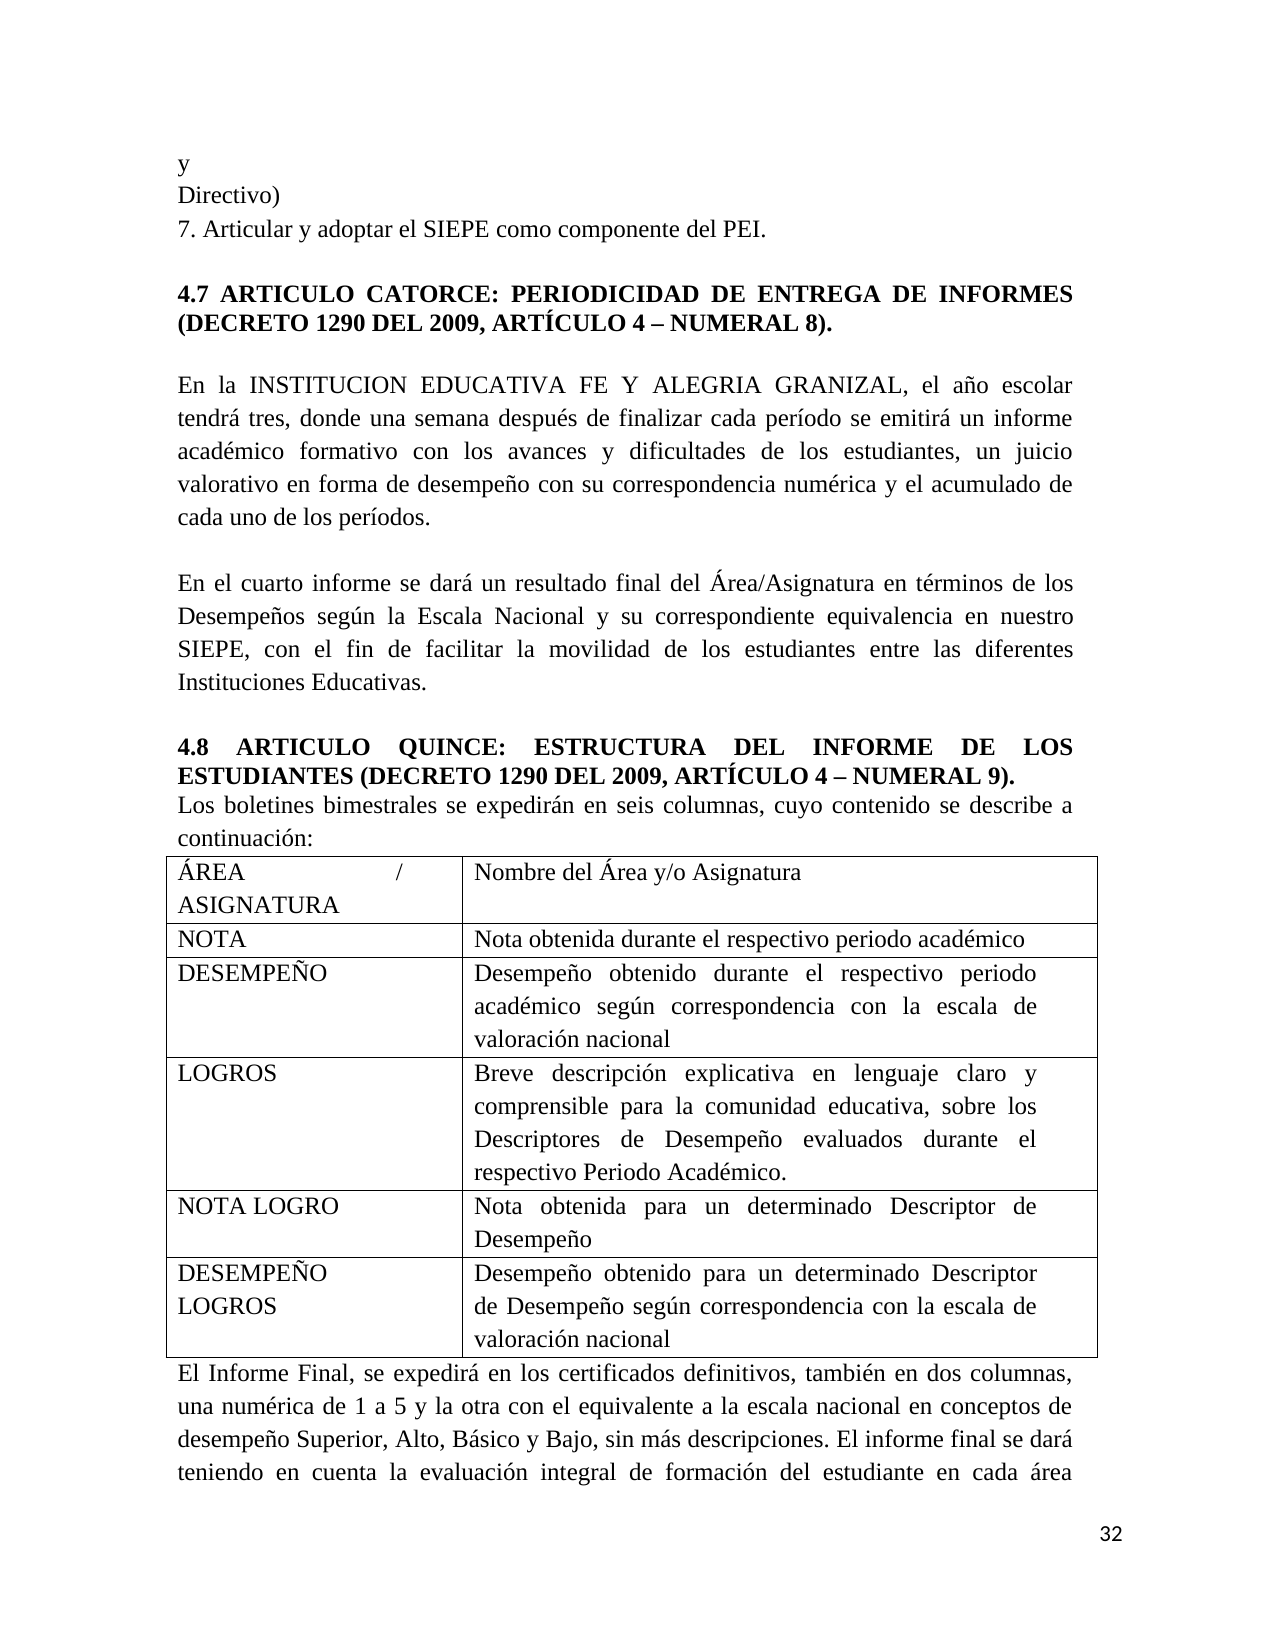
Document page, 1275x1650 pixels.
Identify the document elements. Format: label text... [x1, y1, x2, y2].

text En el cuarto informe se dará un resultado final del Área/Asignatura en términos de los Desempeños según la Escala Nacional y su correspondiente equivalencia en nuestro SIEPE, con el fin de facilitar la movilidad de los estudiantes entre las diferentes Instituciones Educativas. [177, 568, 1075, 696]
table_cell DESEMPEÑO [167, 958, 462, 1057]
table_cell NOTA LOGRO [167, 1191, 462, 1257]
table_cell Nota obtenida durante el respectivo periodo académico [463, 924, 1097, 957]
table_cell Desempeño obtenido durante el respectivo periodo académico según correspondencia con la escala de valoración nacional [463, 958, 1097, 1057]
table_header ÁREA / ASIGNATURA [167, 857, 462, 923]
text Los boletines bimestrales se expedirán en seis columnas, cuyo contenido se describe a continuación: [177, 790, 1074, 852]
table_cell Breve descripción explicativa en lenguaje claro y comprensible para la comunidad educativa, sobre los Descriptores de Desempeño evaluados durante el respectivo Periodo Académico. [463, 1058, 1097, 1190]
text 4.7 ARTICULO CATORCE: PERIODICIDAD DE ENTREGA DE INFORMES (DECRETO 1290 DEL 2009, ARTÍCULO 4 – NUMERAL 8). [177, 279, 1074, 336]
text 7. Articular y adoptar el SIEPE como componente del PEI. [177, 214, 1122, 242]
table_cell Desempeño obtenido para un determinado Descriptor de Desempeño según correspondencia con la escala de valoración nacional [463, 1258, 1097, 1357]
text En la INSTITUCION EDUCATIVA FE Y ALEGRIA GRANIZAL, el año escolar tendrá tres, donde una semana después de finalizar cada período se emitirá un informe académico formativo con los avances y dificultades de los estudiantes, un juicio valorativo en forma de desempeño con su correspondencia numérica y el acumulado de cada uno de los períodos. [177, 370, 1074, 531]
table_cell LOGROS [167, 1058, 462, 1190]
table_cell DESEMPEÑO LOGROS [167, 1258, 462, 1357]
table_cell Nota obtenida para un determinado Descriptor de Desempeño [463, 1191, 1097, 1257]
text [177, 148, 1122, 176]
text Directivo) [177, 181, 1122, 209]
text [177, 1358, 1074, 1486]
table_cell NOTA [167, 924, 462, 957]
text 4.8 ARTICULO QUINCE: ESTRUCTURA DEL INFORME DE LOS ESTUDIANTES (DECRETO 1290 DEL 2009, ARTÍCULO 4 – NUMERAL 9). [177, 732, 1074, 790]
table_header Nombre del Área y/o Asignatura [463, 857, 1097, 923]
